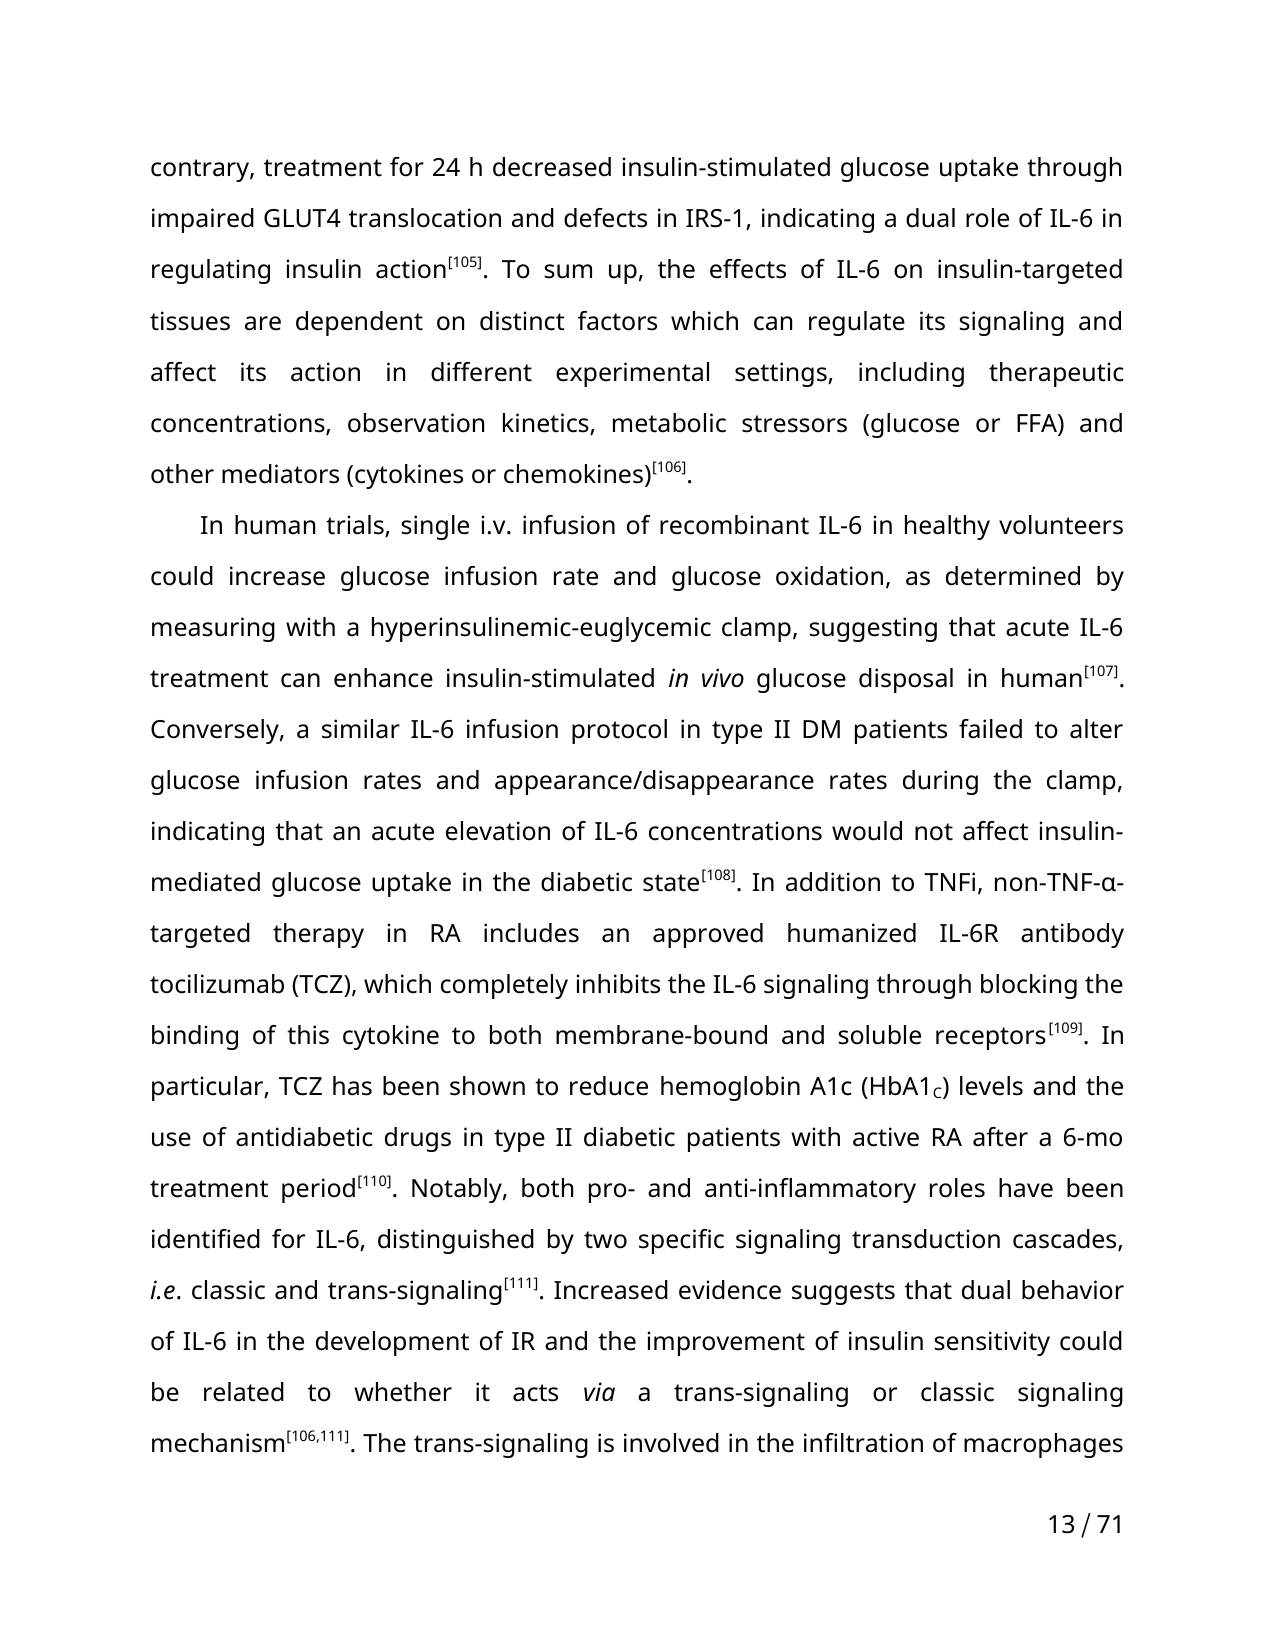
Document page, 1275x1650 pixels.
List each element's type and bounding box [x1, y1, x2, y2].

text [150, 150, 1125, 490]
text [150, 507, 1125, 1460]
